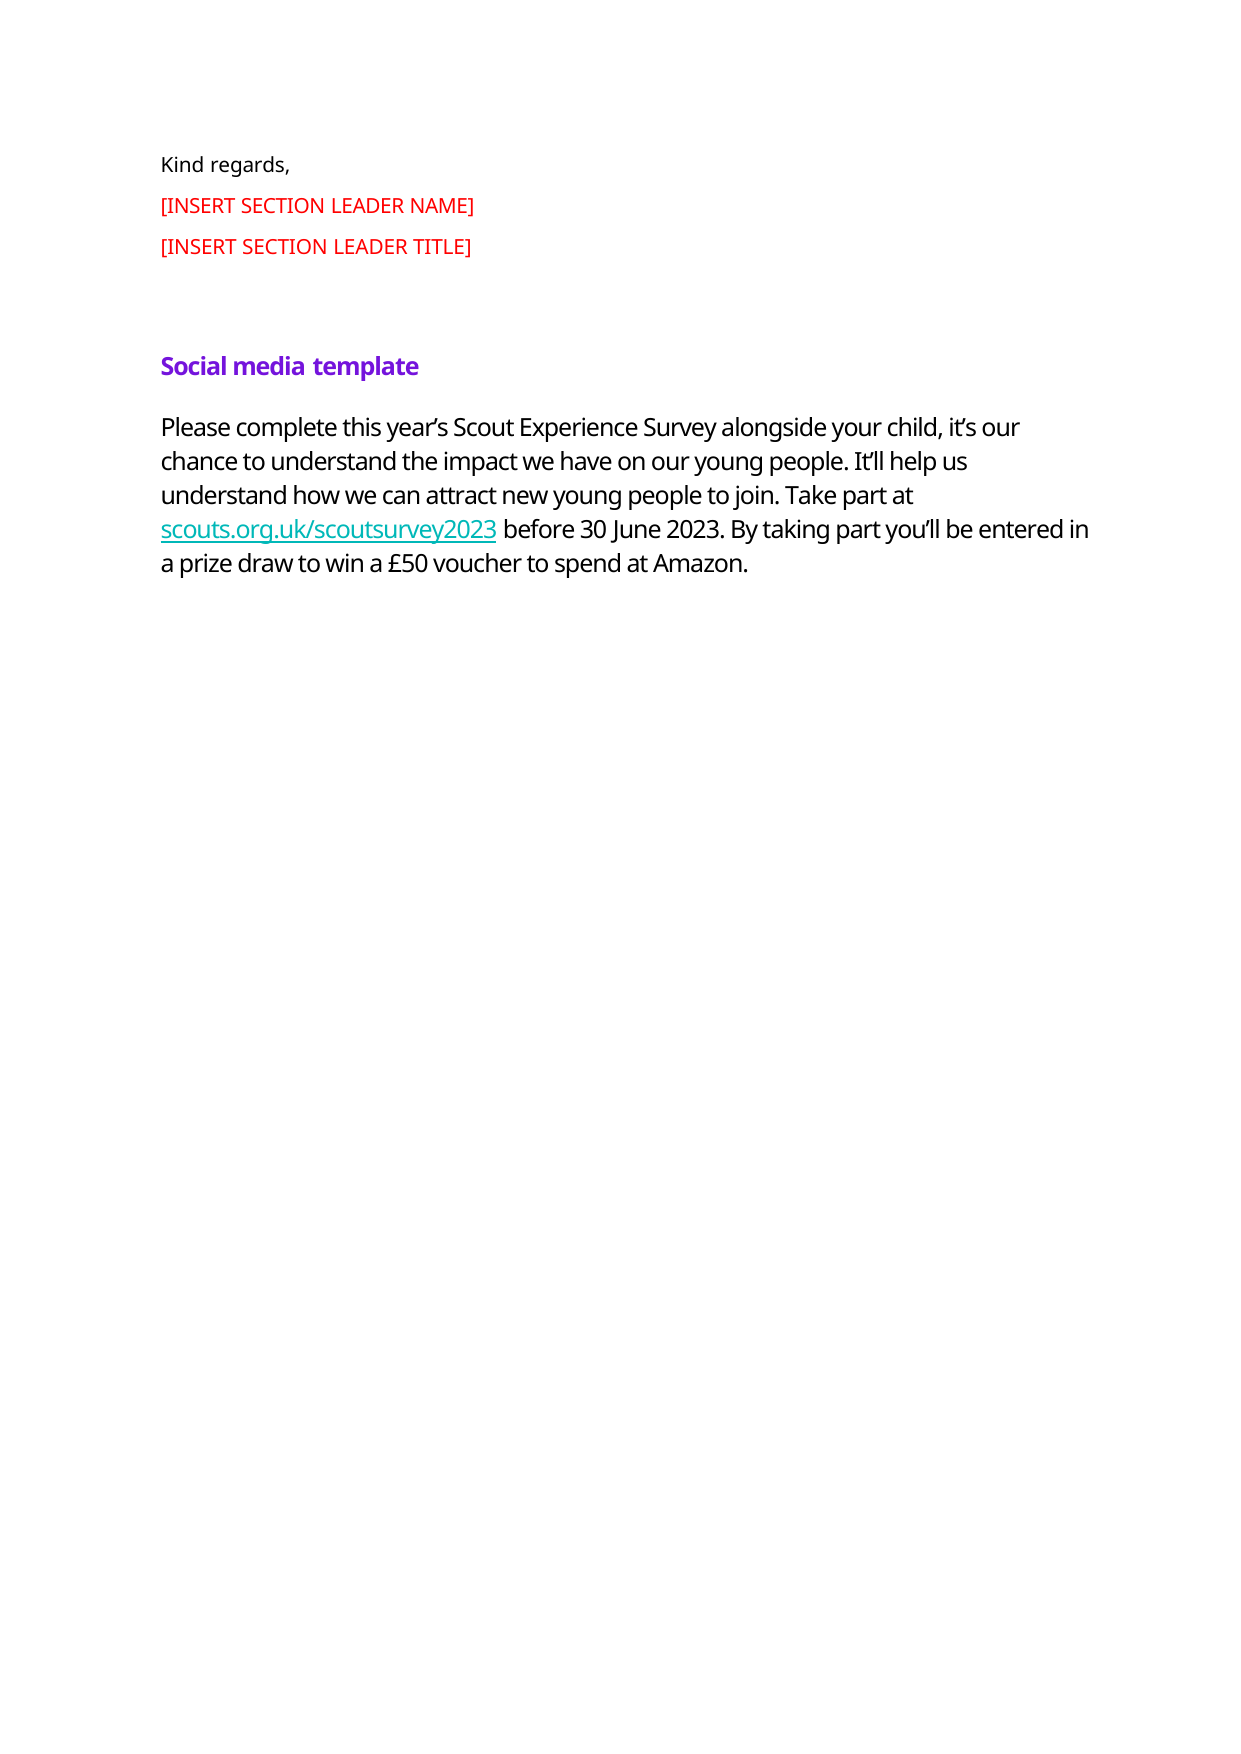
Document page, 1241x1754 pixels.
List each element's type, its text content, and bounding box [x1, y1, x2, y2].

text Please complete this year’s Scout Experience Survey alongside your child, it’s our chance to understand the impact we have on our young people. It’ll help us understand how we can attract new young people to join. Take part at scouts.org.uk/scoutsurvey2023 before 30 June 2023. By taking part you’ll be entered in a prize draw to win a £50 voucher to spend at Amazon. [160, 410, 1090, 580]
text Kind regards, [160, 150, 1090, 178]
text [INSERT SECTION LEADER TITLE] [160, 232, 1090, 260]
text [INSERT SECTION LEADER NAME] [160, 191, 1090, 219]
text Social media template [160, 348, 1090, 383]
